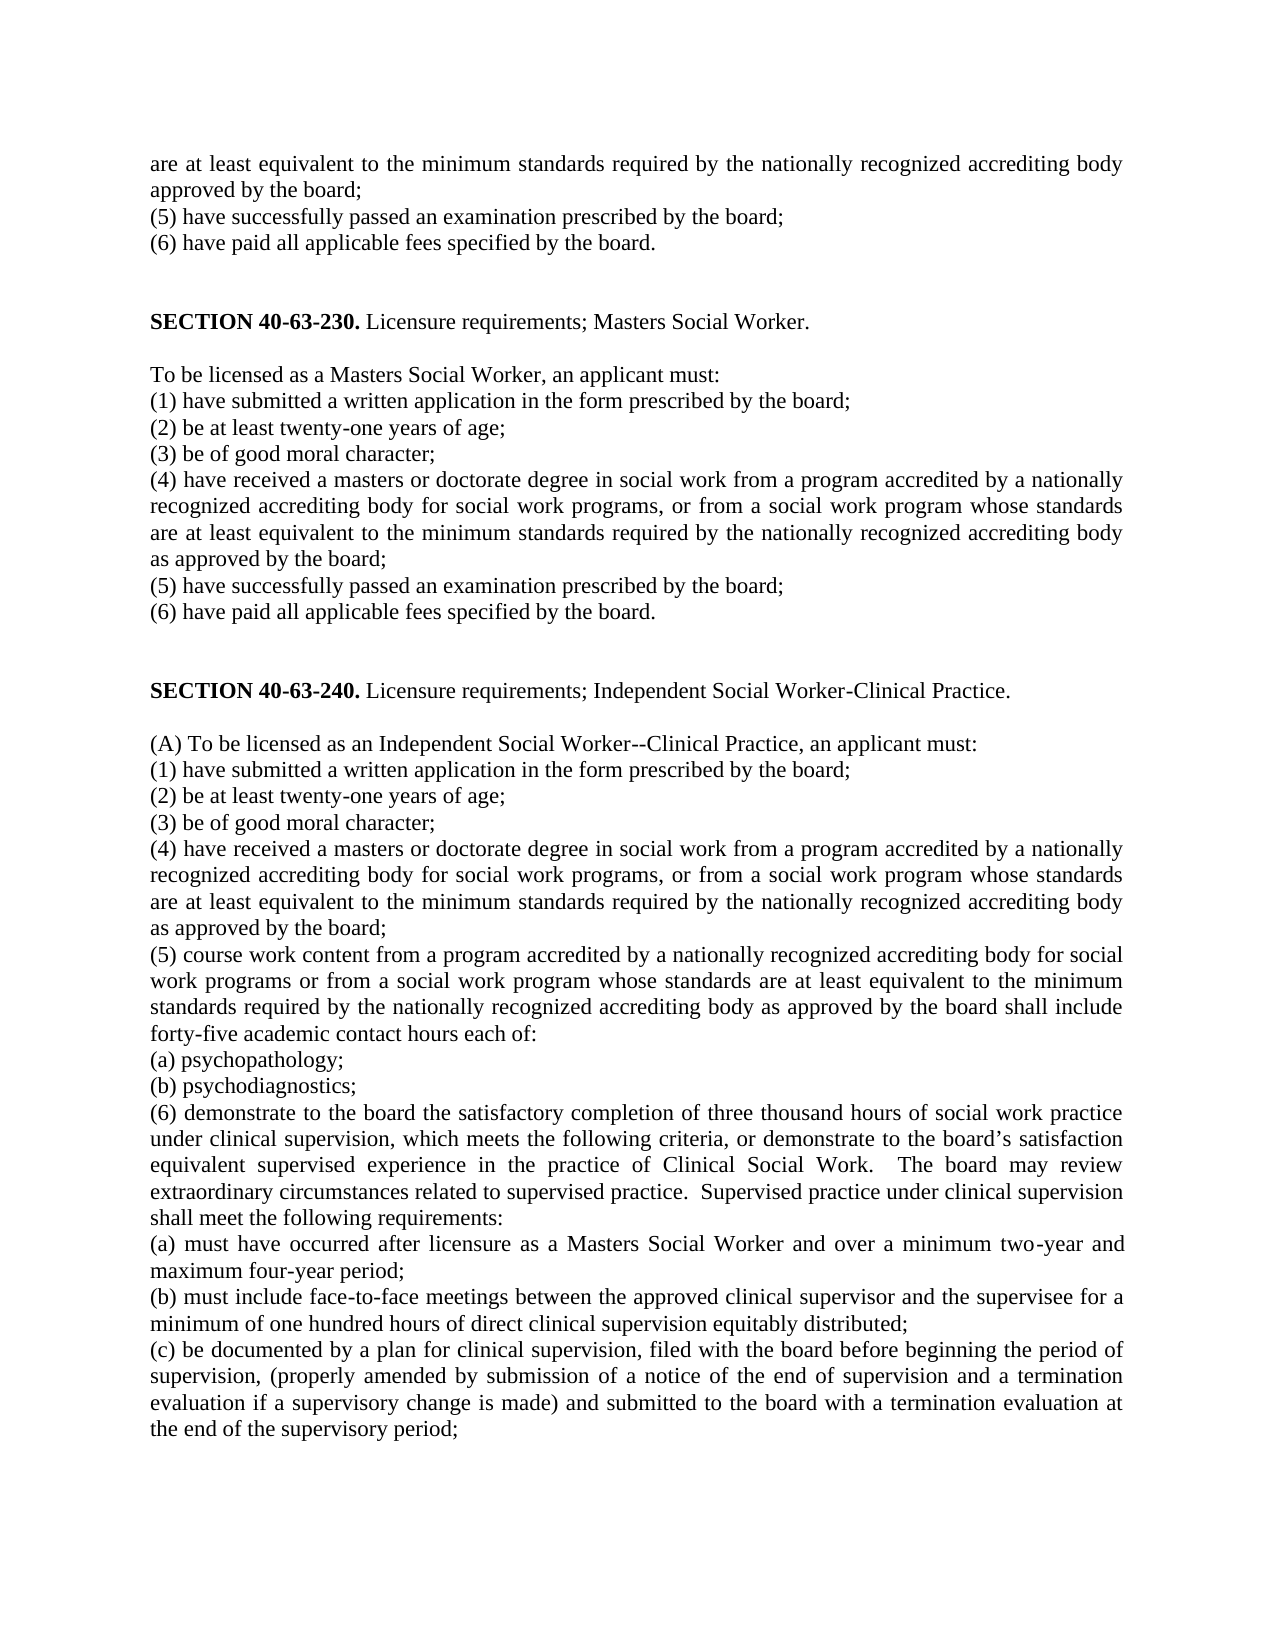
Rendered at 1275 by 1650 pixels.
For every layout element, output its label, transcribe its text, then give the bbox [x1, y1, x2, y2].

text (2) be at least twenty-one years of age; [150, 782, 1125, 809]
text (5) have successfully passed an examination prescribed by the board; [150, 572, 1125, 598]
text (c) be documented by a plan for clinical supervision, filed with the board before beginning the period of supervision, (properly amended by submission of a notice of the end of supervision and a termination evaluation if a supervisory change is made) and submitted to the board with a termination evaluation at the end of the supervisory period; [150, 1336, 1125, 1441]
text (3) be of good moral character; [150, 809, 1125, 835]
text (6) have paid all applicable fees specified by the board. [150, 229, 1125, 255]
text (2) be at least twenty-one years of age; [150, 413, 1125, 440]
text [150, 150, 1125, 203]
text (6) have paid all applicable fees specified by the board. [150, 598, 1125, 624]
text SECTION 40-63-240. Licensure requirements; Independent Social Worker-Clinical Practice. [150, 677, 1125, 703]
text (5) have successfully passed an examination prescribed by the board; [150, 203, 1125, 229]
text (5) course work content from a program accredited by a nationally recognized accrediting body for social work programs or from a social work program whose standards are at least equivalent to the minimum standards required by the nationally recognized accrediting body as approved by the board shall include forty-five academic contact hours each of: [150, 941, 1125, 1046]
text (6) demonstrate to the board the satisfactory completion of three thousand hours of social work practice under clinical supervision, which meets the following criteria, or demonstrate to the board’s satisfaction equivalent supervised experience in the practice of Clinical Social Work. The board may review extraordinary circumstances related to supervised practice. Supervised practice under clinical supervision shall meet the following requirements: [150, 1099, 1125, 1231]
text (4) have received a masters or doctorate degree in social work from a program accredited by a nationally recognized accrediting body for social work programs, or from a social work program whose standards are at least equivalent to the minimum standards required by the nationally recognized accrediting body as approved by the board; [150, 835, 1125, 941]
text SECTION 40-63-230. Licensure requirements; Masters Social Worker. [150, 308, 1125, 334]
text (1) have submitted a written application in the form prescribed by the board; [150, 756, 1125, 782]
text To be licensed as a Masters Social Worker, an applicant must: [150, 361, 1125, 387]
text (3) be of good moral character; [150, 440, 1125, 466]
text (b) psychodiagnostics; [150, 1072, 1125, 1099]
text (a) must have occurred after licensure as a Masters Social Worker and over a minimum two-year and maximum four-year period; [150, 1231, 1125, 1283]
text (A) To be licensed as an Independent Social Worker--Clinical Practice, an applicant must: [150, 730, 1125, 756]
text (a) psychopathology; [150, 1046, 1125, 1072]
text (4) have received a masters or doctorate degree in social work from a program accredited by a nationally recognized accrediting body for social work programs, or from a social work program whose standards are at least equivalent to the minimum standards required by the nationally recognized accrediting body as approved by the board; [150, 466, 1125, 572]
text (1) have submitted a written application in the form prescribed by the board; [150, 387, 1125, 413]
text (b) must include face-to-face meetings between the approved clinical supervisor and the supervisee for a minimum of one hundred hours of direct clinical supervision equitably distributed; [150, 1283, 1125, 1336]
